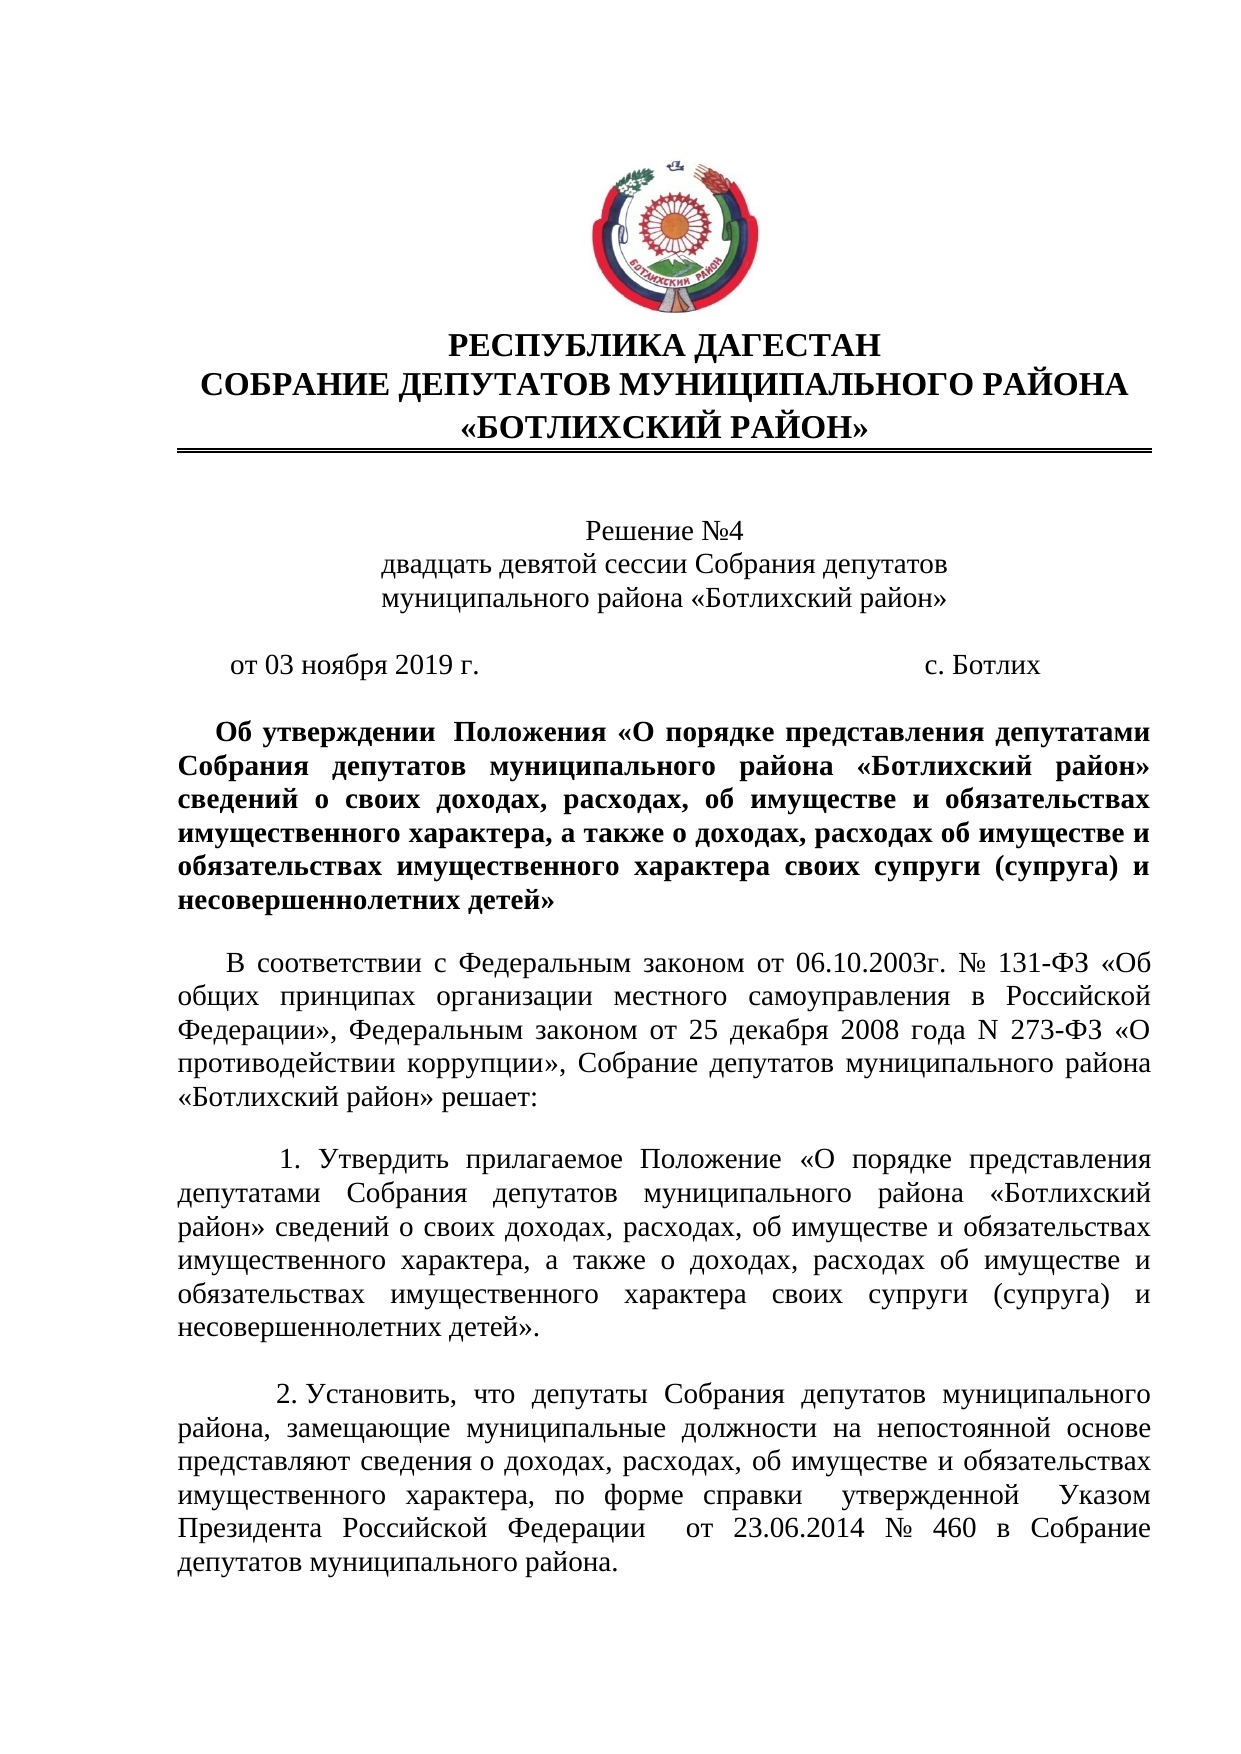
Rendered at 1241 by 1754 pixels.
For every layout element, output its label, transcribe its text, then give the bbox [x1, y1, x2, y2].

text 1. Утвердить прилагаемое Положение «О порядке представления депутатами Собрания депутатов муниципального района «Ботлихский район» сведений о своих доходах, расходах, об имуществе и обязательствах имущественного характера, а также о доходах, расходах об имуществе и обязательствах имущественного характера своих супруги (супруга) и несовершеннолетних детей». [177, 1142, 1152, 1343]
text РЕСПУБЛИКА ДАГЕСТАН [177, 325, 1152, 364]
text от 03 ноября 2019 г. с. Ботлих [177, 647, 1152, 681]
text Об утверждении Положения «О порядке представления депутатами Собрания депутатов муниципального района «Ботлихский район» сведений о своих доходах, расходах, об имуществе и обязательствах имущественного характера, а также о доходах, расходах об имуществе и обязательствах имущественного характера своих супруги (супруга) и несовершеннолетних детей» [177, 714, 1152, 916]
text Решение №4 [177, 513, 1152, 547]
text муниципального района «Ботлихский район» [177, 580, 1152, 614]
text СОБРАНИЕ ДЕПУТАТОВ МУНИЦИПАЛЬНОГО РАЙОНА «БОТЛИХСКИЙ РАЙОН» [177, 364, 1152, 448]
text двадцать девятой сессии Собрания депутатов [177, 547, 1152, 580]
text 2. Установить, что депутаты Собрания депутатов муниципального района, замещающие муниципальные должности на непостоянной основе представляют сведения о доходах, расходах, об имуществе и обязательствах имущественного характера, по форме справки утвержденной Указом Президента Российской Федерации от 23.06.2014 № 460 в Собрание депутатов муниципального района. [177, 1376, 1152, 1578]
picture [588, 151, 761, 321]
text В соответствии с Федеральным законом от 06.10.2003г. № 131-ФЗ «Об общих принципах организации местного самоуправления в Российской Федерации», Федеральным законом от 25 декабря 2008 года N 273-ФЗ «О противодействии коррупции», Собрание депутатов муниципального района «Ботлихский район» решает: [177, 945, 1152, 1112]
